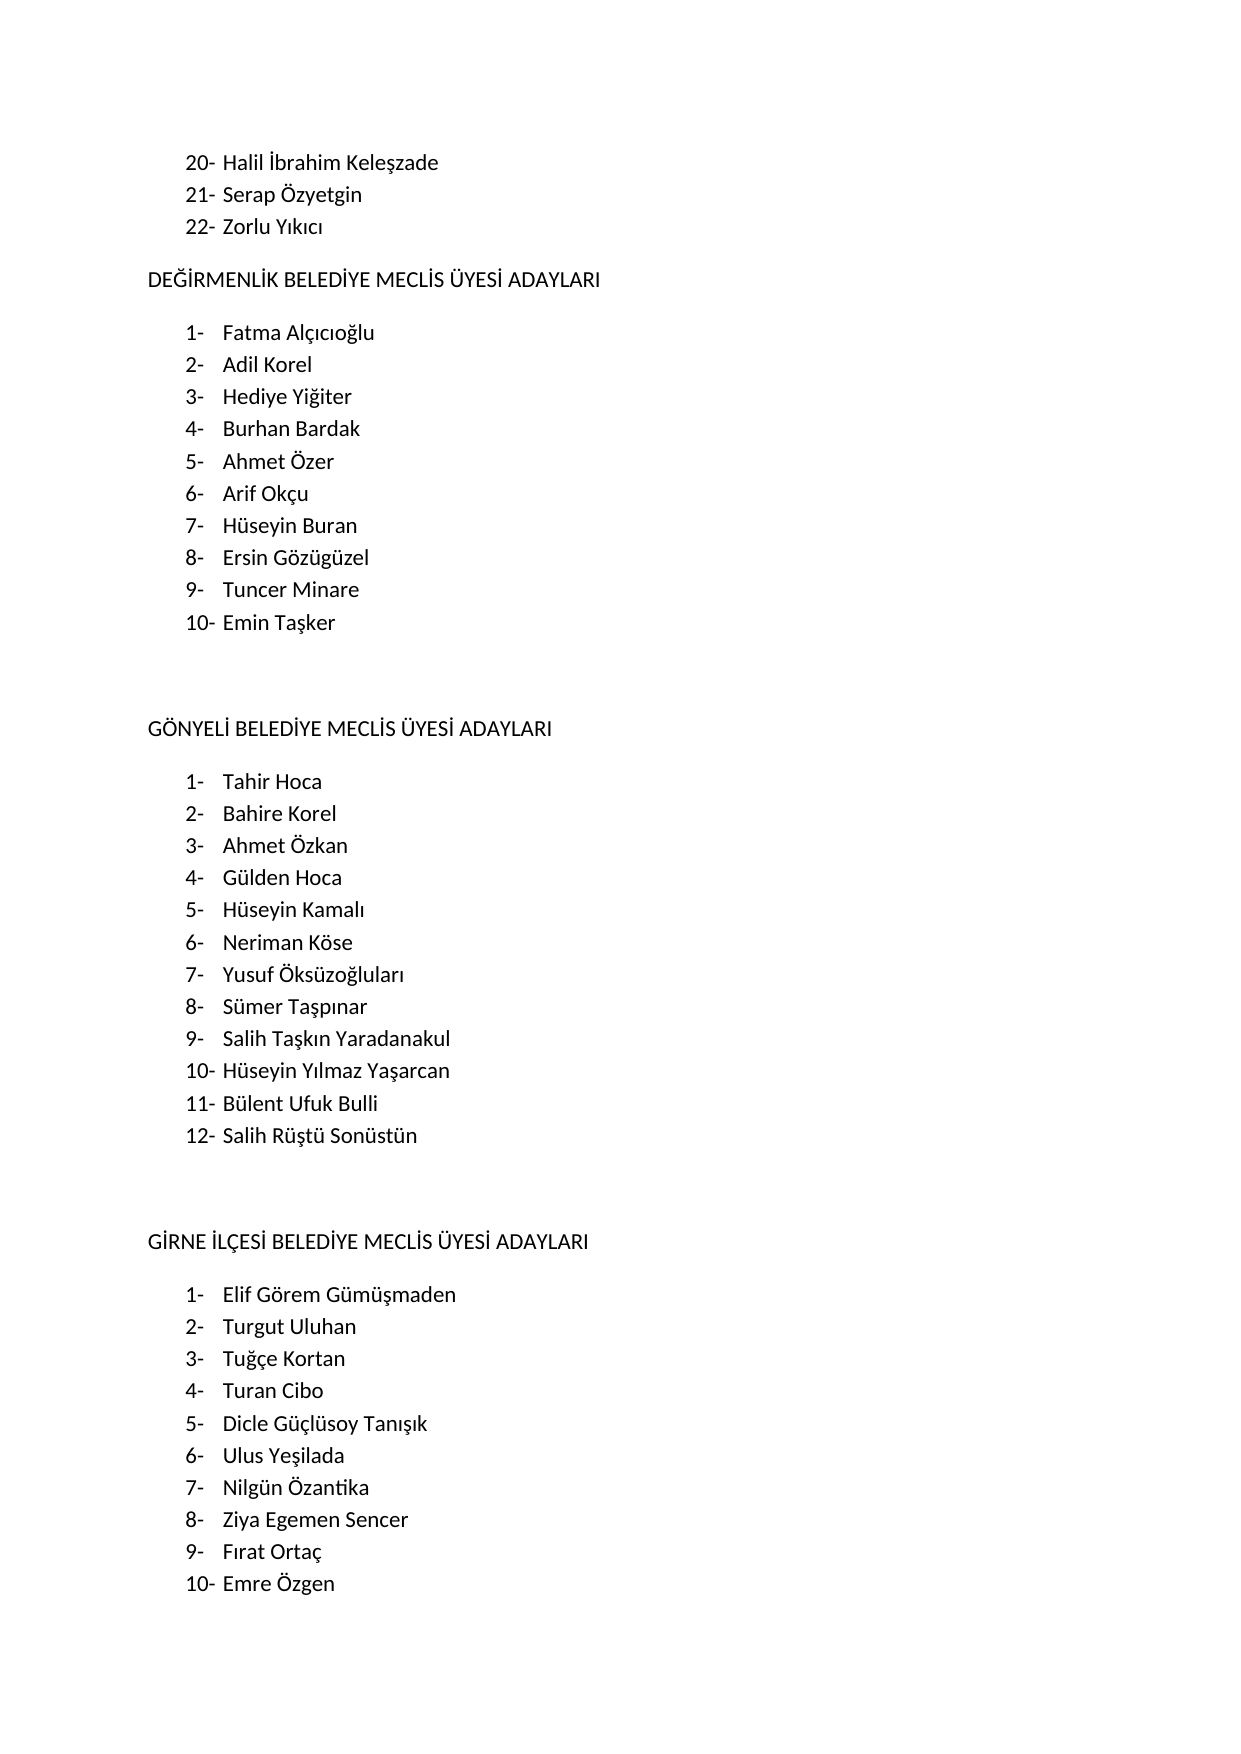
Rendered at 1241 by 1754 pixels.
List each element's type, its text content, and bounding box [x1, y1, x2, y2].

list Elif Görem Gümüşmaden [185, 1280, 1093, 1308]
list Bahire Korel [185, 799, 1093, 827]
list Ziya Egemen Sencer [185, 1505, 1093, 1533]
list Tuğçe Kortan [185, 1344, 1093, 1372]
text DEĞİRMENLİK BELEDİYE MECLİS ÜYESİ ADAYLARI [148, 265, 1093, 293]
list Neriman Köse [185, 928, 1093, 956]
list Fırat Ortaç [185, 1537, 1093, 1565]
list Sümer Taşpınar [185, 992, 1093, 1020]
list Hüseyin Yılmaz Yaşarcan [185, 1056, 1093, 1084]
list Hüseyin Buran [185, 511, 1093, 539]
list Salih Taşkın Yaradanakul [185, 1024, 1093, 1052]
list Arif Okçu [185, 479, 1093, 507]
list Ahmet Özer [185, 447, 1093, 475]
list Zorlu Yıkıcı [185, 212, 1093, 240]
list Serap Özyetgin [185, 180, 1093, 208]
list Ahmet Özkan [185, 831, 1093, 859]
list Ulus Yeşilada [185, 1441, 1093, 1469]
list Gülden Hoca [185, 863, 1093, 891]
list Hüseyin Kamalı [185, 896, 1093, 923]
list Dicle Güçlüsoy Tanışık [185, 1409, 1093, 1437]
list Bülent Ufuk Bulli [185, 1089, 1093, 1117]
text GİRNE İLÇESİ BELEDİYE MECLİS ÜYESİ ADAYLARI [148, 1227, 1093, 1255]
list Turgut Uluhan [185, 1312, 1093, 1340]
list Halil İbrahim Keleşzade [185, 148, 1093, 176]
list Ersin Gözügüzel [185, 543, 1093, 571]
list Burhan Bardak [185, 414, 1093, 443]
list Tuncer Minare [185, 576, 1093, 603]
list Turan Cibo [185, 1376, 1093, 1404]
list Nilgün Özantika [185, 1473, 1093, 1501]
list Emin Taşker [185, 608, 1093, 636]
list Salih Rüştü Sonüstün [185, 1121, 1093, 1149]
list Hediye Yiğiter [185, 382, 1093, 410]
list Fatma Alçıcıoğlu [185, 318, 1093, 346]
list Tahir Hoca [185, 767, 1093, 795]
list Emre Özgen [185, 1569, 1093, 1598]
list Adil Korel [185, 350, 1093, 378]
list Yusuf Öksüzoğluları [185, 960, 1093, 988]
text GÖNYELİ BELEDİYE MECLİS ÜYESİ ADAYLARI [148, 714, 1093, 742]
